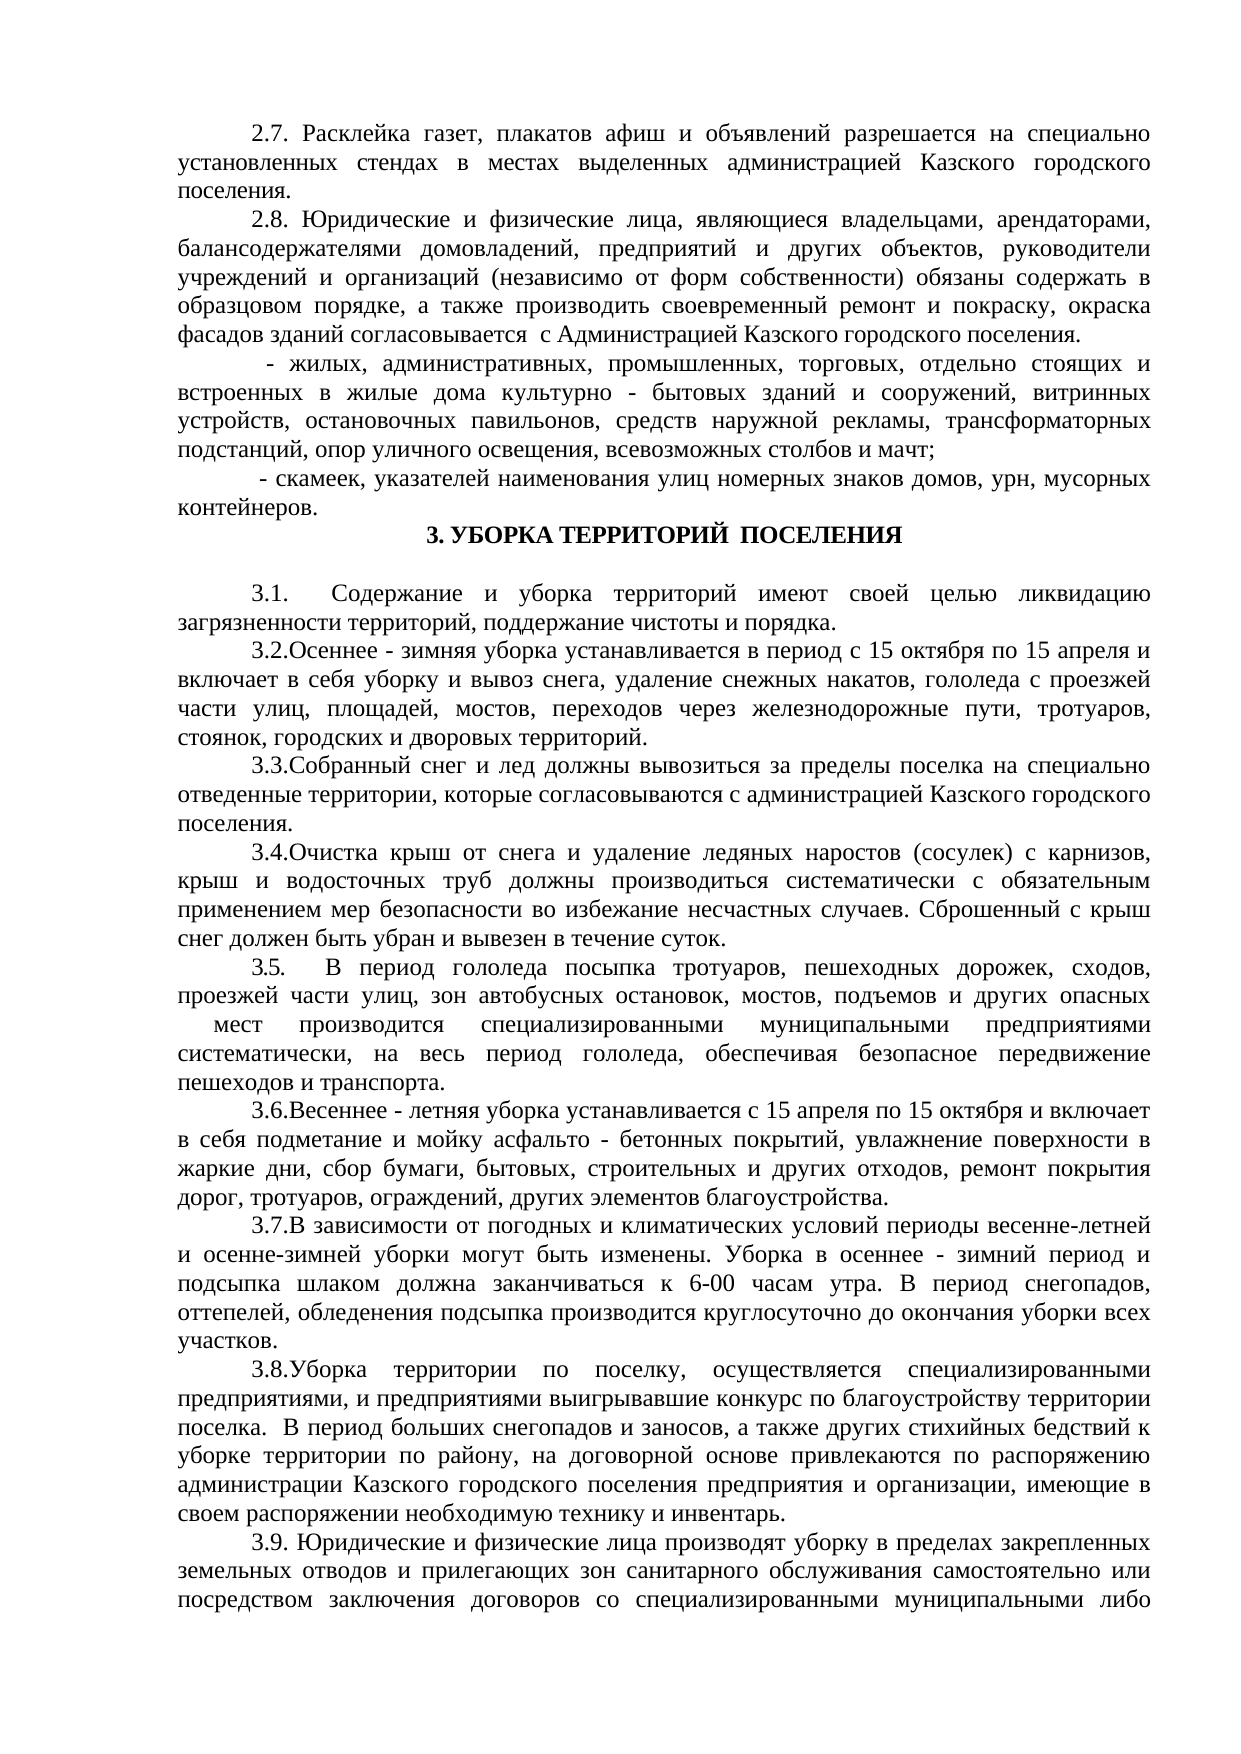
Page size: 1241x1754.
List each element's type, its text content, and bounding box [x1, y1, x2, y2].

text - жилых, административных, промышленных, торговых, отдельно стоящих и встроенных в жилые дома культурно - бытовых зданий и сооружений, витринных устройств, остановочных павильонов, средств наружной рекламы, трансформаторных подстанций, опор уличного освещения, всевозможных столбов и мачт; [177, 348, 1152, 463]
text 3.2.Осеннее - зимняя уборка устанавливается в период с 15 октября по 15 апреля и включает в себя уборку и вывоз снега, удаление снежных накатов, гололеда с проезжей части улиц, площадей, мостов, переходов через железнодорожные пути, тротуаров, стоянок, городских и дворовых территорий. [177, 636, 1152, 751]
text 3.4.Очистка крыш от снега и удаление ледяных наростов (сосулек) с карнизов, крыш и водосточных труб должны производиться систематически с обязательным применением мер безопасности во избежание несчастных случаев. Сброшенный с крыш снег должен быть убран и вывезен в течение суток. [177, 837, 1152, 952]
text 3.8.Уборка территории по поселку, осуществляется специализированными предприятиями, и предприятиями выигрывавшие конкурс по благоустройству территории поселка. В период больших снегопадов и заносов, а также других стихийных бедствий к уборке территории по району, на договорной основе привлекаются по распоряжению администрации Казского городского поселения предприятия и организации, имеющие в своем распоряжении необходимую технику и инвентарь. [177, 1354, 1152, 1527]
text 3.1. Содержание и уборка территорий имеют своей целью ликвидацию загрязненности территорий, поддержание чистоты и порядка. [177, 578, 1152, 636]
text 3.3.Собранный снег и лед должны вывозиться за пределы поселка на специально отведенные территории, которые согласовываются с администрацией Казского городского поселения. [177, 751, 1152, 837]
text 3.7.В зависимости от погодных и климатических условий периоды весенне-летней и осенне-зимней уборки могут быть изменены. Уборка в осеннее - зимний период и подсыпка шлаком должна заканчиваться к 6-00 часам утра. В период снегопадов, оттепелей, обледенения подсыпка производится круглосуточно до окончания уборки всех участков. [177, 1211, 1152, 1354]
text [177, 1527, 1152, 1613]
text 2.8. Юридические и физические лица, являющиеся владельцами, арендаторами, балансодержателями домовладений, предприятий и других объектов, руководители учреждений и организаций (независимо от форм собственности) обязаны содержать в образцовом порядке, а также производить своевременный ремонт и покраску, окраска фасадов зданий согласовывается с Администрацией Казского городского поселения. [177, 204, 1152, 348]
text 2.7. Расклейка газет, плакатов афиш и объявлений разрешается на специально установленных стендах в местах выделенных администрацией Казского городского поселения. [177, 118, 1152, 204]
text 3. УБОРКА ТЕРРИТОРИЙ ПОСЕЛЕНИЯ [177, 521, 1152, 549]
text 3.6.Весеннее - летняя уборка устанавливается с 15 апреля по 15 октября и включает в себя подметание и мойку асфальто - бетонных покрытий, увлажнение поверхности в жаркие дни, сбор бумаги, бытовых, строительных и других отходов, ремонт покрытия дорог, тротуаров, ограждений, других элементов благоустройства. [177, 1096, 1152, 1211]
text 3.5. В период гололеда посыпка тротуаров, пешеходных дорожек, сходов, проезжей части улиц, зон автобусных остановок, мостов, подъемов и других опасных мест производится специализированными муниципальными предприятиями систематически, на весь период гололеда, обеспечивая безопасное передвижение пешеходов и транспорта. [177, 952, 1152, 1096]
text - скамеек, указателей наименования улиц номерных знаков домов, урн, мусорных контейнеров. [177, 463, 1152, 521]
